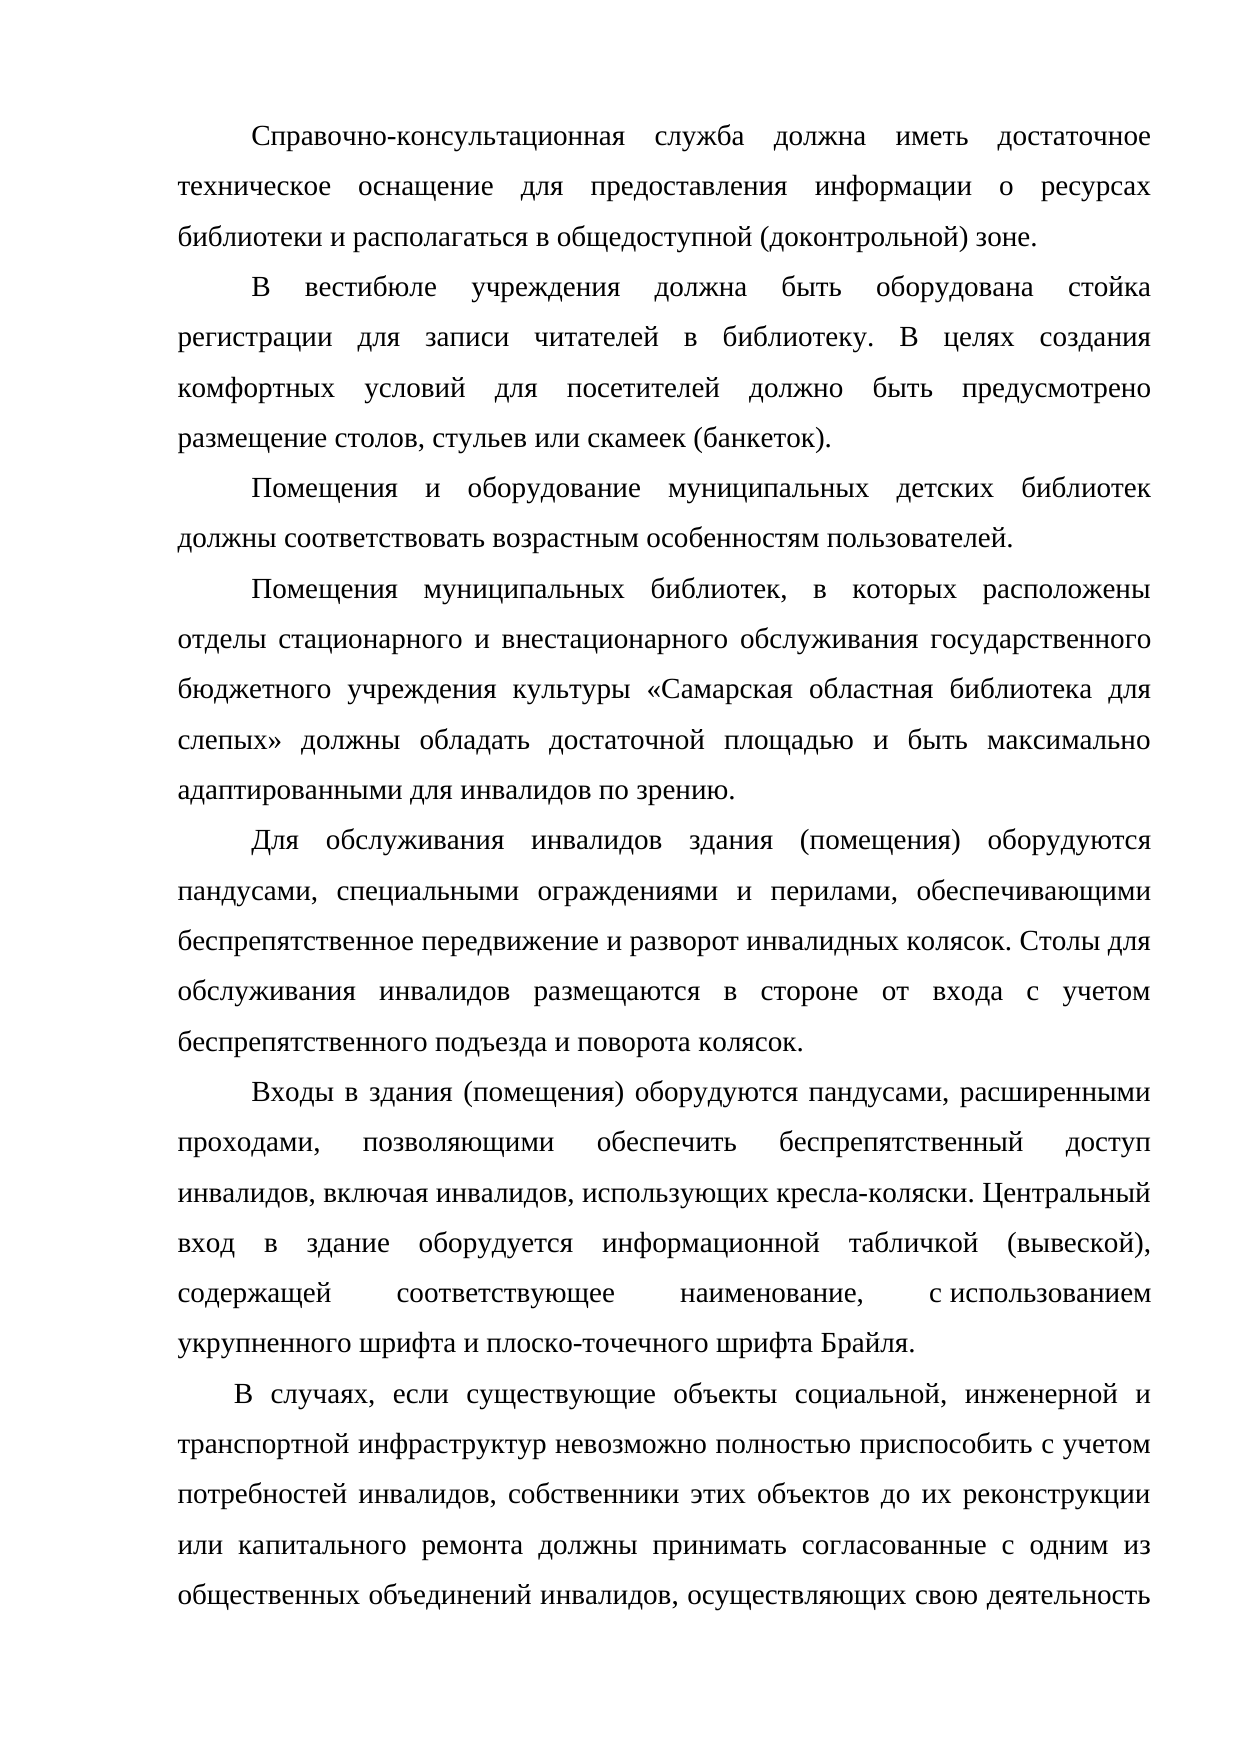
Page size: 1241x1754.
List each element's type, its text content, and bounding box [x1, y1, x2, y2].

text Справочно-консультационная служба должна иметь достаточное техническое оснащение для предоставления информации о ресурсах библиотеки и располагаться в общедоступной (доконтрольной) зоне. [177, 118, 1152, 252]
text В вестибюле учреждения должна быть оборудована стойка регистрации для записи читателей в библиотеку. В целях создания комфортных условий для посетителей должно быть предусмотрено размещение столов, стульев или скамеек (банкеток). [177, 269, 1152, 453]
text Входы в здания (помещения) оборудуются пандусами, расширенными проходами, позволяющими обеспечить беспрепятственный доступ инвалидов, включая инвалидов, использующих кресла-коляски. Центральный вход в здание оборудуется информационной табличкой (вывеской), содержащей соответствующее наименование, с использованием укрупненного шрифта и плоско-точечного шрифта Брайля. [177, 1074, 1152, 1359]
text Помещения и оборудование муниципальных детских библиотек должны соответствовать возрастным особенностям пользователей. [177, 470, 1152, 554]
text Для обслуживания инвалидов здания (помещения) оборудуются пандусами, специальными ограждениями и перилами, обеспечивающими беспрепятственное передвижение и разворот инвалидных колясок. Столы для обслуживания инвалидов размещаются в стороне от входа с учетом беспрепятственного подъезда и поворота колясок. [177, 822, 1152, 1057]
text Помещения муниципальных библиотек, в которых расположены отделы стационарного и внестационарного обслуживания государственного бюджетного учреждения культуры «Самарская областная библиотека для слепых» должны обладать достаточной площадью и быть максимально адаптированными для инвалидов по зрению. [177, 571, 1152, 806]
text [177, 1376, 1152, 1611]
